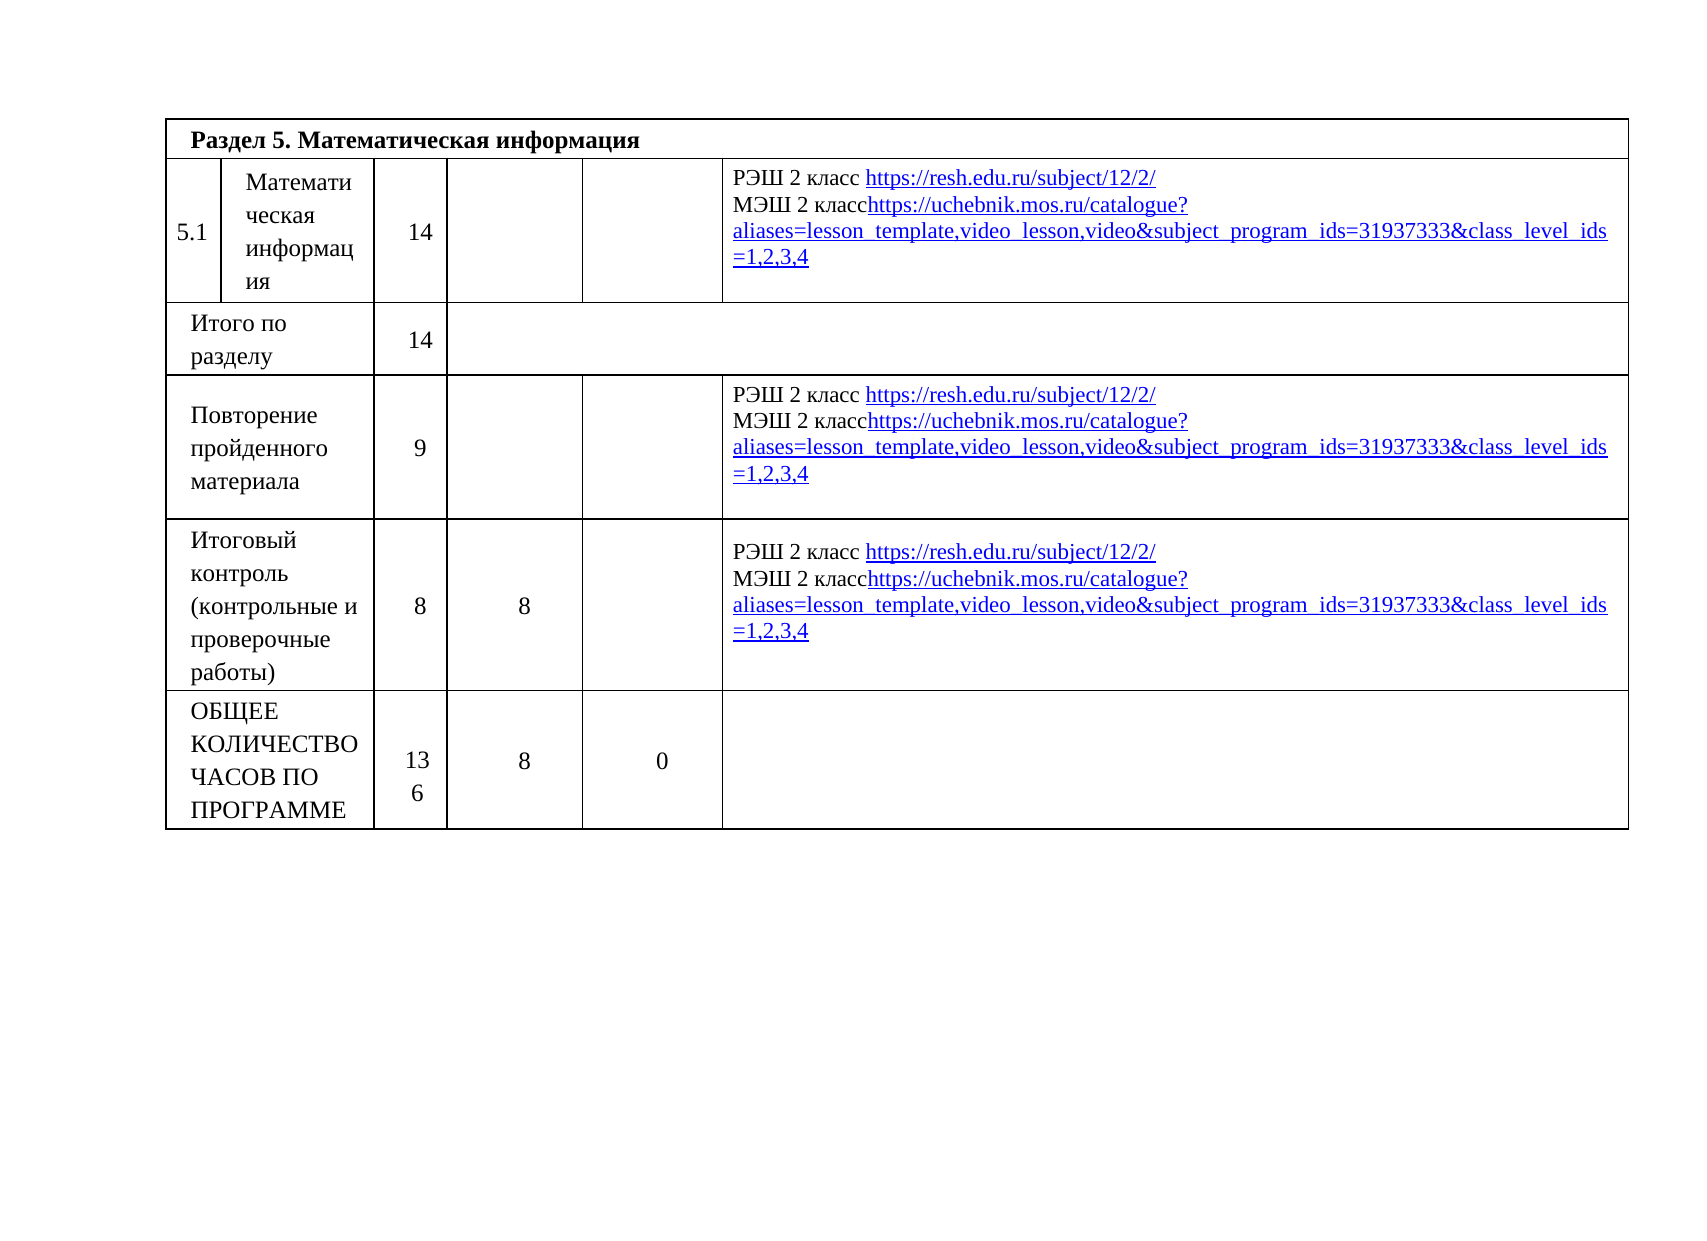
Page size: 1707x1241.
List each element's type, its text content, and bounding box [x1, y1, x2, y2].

table_cell [723, 691, 1628, 828]
table_cell 9 [375, 376, 446, 518]
table_cell 8 [448, 520, 582, 689]
table_cell 8 [448, 691, 582, 828]
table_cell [723, 159, 1628, 302]
table_cell 0 [583, 691, 722, 828]
table_cell [448, 303, 1628, 374]
table_cell 8 [375, 520, 446, 689]
table_cell Повторение пройденного материала [167, 376, 373, 518]
table_cell 14 [375, 303, 446, 374]
table_cell Математическая информация [222, 159, 373, 302]
table_cell 136 [375, 691, 446, 828]
table_cell Итого по разделу [167, 303, 373, 374]
table_cell ОБЩЕЕ КОЛИЧЕСТВО ЧАСОВ ПО ПРОГРАММЕ [167, 691, 373, 828]
table_cell [583, 520, 722, 689]
table_cell Итоговый контроль (контрольные и проверочные работы) [167, 520, 373, 689]
table_cell [448, 376, 582, 518]
table_cell 14 [375, 159, 446, 302]
table_cell [448, 159, 582, 302]
table_cell Раздел 5. Математическая информация [167, 120, 1628, 157]
table_cell [583, 376, 722, 518]
table_cell [583, 159, 722, 302]
table_cell 5.1 [167, 159, 220, 302]
